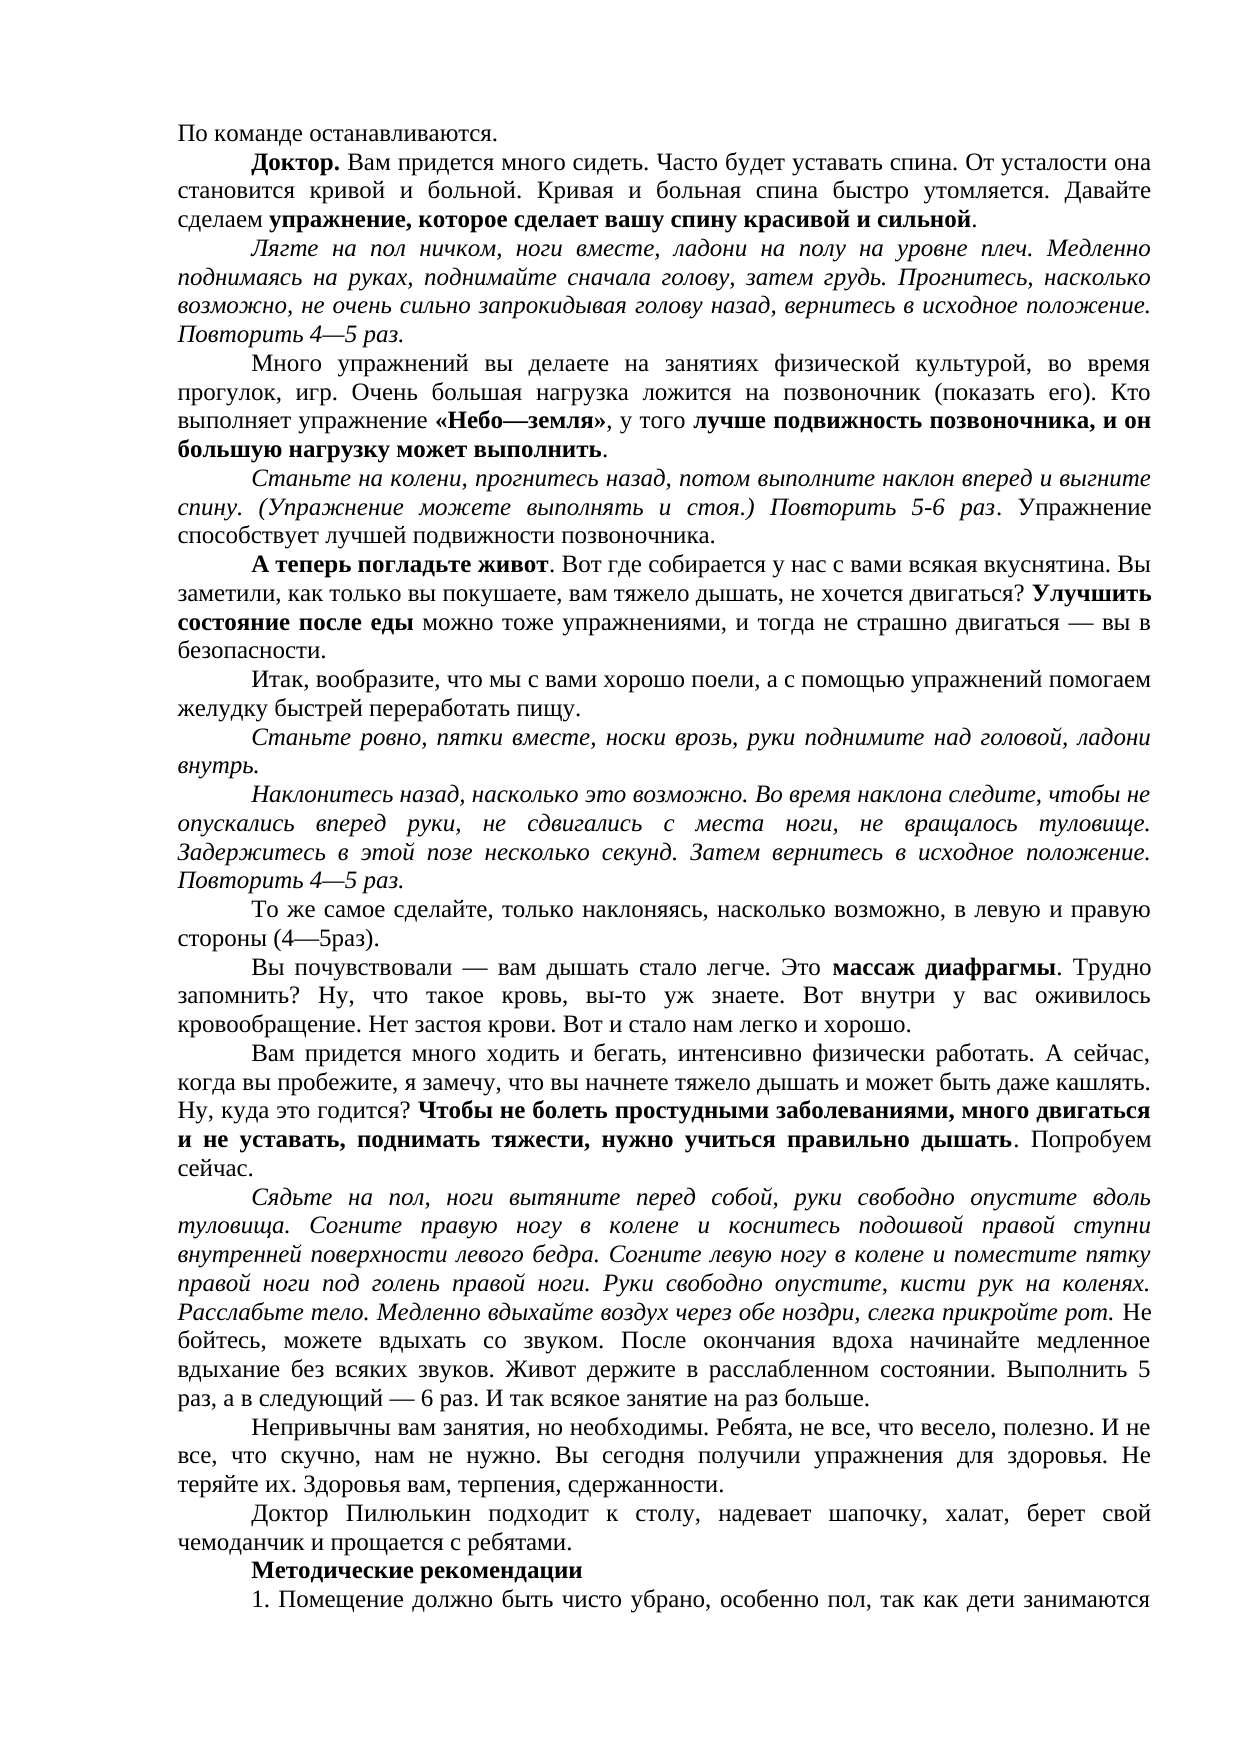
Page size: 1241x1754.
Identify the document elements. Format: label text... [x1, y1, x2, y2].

text То же самое сделайте, только наклоняясь, насколько возможно, в левую и правую стороны (4—5раз). [177, 894, 1152, 952]
text Станьте ровно, пятки вместе, носки врозь, руки поднимите над головой, ладони внутрь. [177, 722, 1152, 779]
text Вы почувствовали — вам дышать стало легче. Это массаж диафрагмы. Трудно запомнить? Ну, что такое кровь, вы-то уж знаете. Вот внутри у вас оживилось кровообращение. Нет застоя крови. Вот и стало нам легко и хорошо. [177, 952, 1152, 1038]
text Доктор Пилюлькин подходит к столу, надевает шапочку, халат, берет свой чемоданчик и прощается с ребятами. [177, 1498, 1152, 1556]
text Лягте на пол ничком, ноги вместе, ладони на полу на уровне плеч. Медленно поднимаясь на руках, поднимайте сначала голову, затем грудь. Прогнитесь, насколько возможно, не очень сильно запрокидывая голову назад, вернитесь в исходное положение. Повторить 4—5 раз. [177, 233, 1152, 348]
text Вам придется много ходить и бегать, интенсивно физически работать. А сейчас, когда вы пробежите, я замечу, что вы начнете тяжело дышать и может быть даже кашлять. Ну, куда это годится? Чтобы не болеть простудными заболеваниями, много двигаться и не уставать, поднимать тяжести, нужно учиться правильно дышать. Попробуем сейчас. [177, 1038, 1152, 1182]
text Методические рекомендации [177, 1556, 1152, 1584]
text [177, 118, 1152, 147]
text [177, 1584, 1152, 1613]
text А теперь погладьте живот. Вот где собирается у нас с вами всякая вкуснятина. Вы заметили, как только вы покушаете, вам тяжело дышать, не хочется двигаться? Улучшить состояние после еды можно тоже упражнениями, и тогда не страшно двигаться — вы в безопасности. [177, 549, 1152, 664]
text Станьте на колени, прогнитесь назад, потом выполните наклон вперед и выгните спину. (Упражнение можете выполнять и стоя.) Повторить 5-6 раз. Упражнение способствует лучшей подвижности позвоночника. [177, 463, 1152, 549]
text Много упражнений вы делаете на занятиях физической культурой, во время прогулок, игр. Очень большая нагрузка ложится на позвоночник (показать его). Кто выполняет упражнение «Небо—земля», у того лучше подвижность позвоночника, и он большую нагрузку может выполнить. [177, 348, 1152, 463]
text Итак, вообразите, что мы с вами хорошо поели, а с помощью упражнений помогаем желудку быстрей переработать пищу. [177, 664, 1152, 722]
text Непривычны вам занятия, но необходимы. Ребята, не все, что весело, полезно. И не все, что скучно, нам не нужно. Вы сегодня получили упражнения для здоровья. Не теряйте их. Здоровья вам, терпения, сдержанности. [177, 1412, 1152, 1498]
text Сядьте на пол, ноги вытяните перед собой, руки свободно опустите вдоль туловища. Согните правую ногу в колене и коснитесь подошвой правой ступни внутренней поверхности левого бедра. Согните левую ногу в колене и поместите пятку правой ноги под голень правой ноги. Руки свободно опустите, кисти рук на коленях. Расслабьте тело. Медленно вдыхайте воздух через обе ноздри, слегка прикройте рот. Не бойтесь, можете вдыхать со звуком. После окончания вдоха начинайте медленное вдыхание без всяких звуков. Живот держите в расслабленном состоянии. Выполнить 5 раз, а в следующий — 6 раз. И так всякое занятие на раз больше. [177, 1182, 1152, 1412]
text Наклонитесь назад, насколько это возможно. Во время наклона следите, чтобы не опускались вперед руки, не сдвигались с места ноги, не вращалось туловище. Задержитесь в этой позе несколько секунд. Затем вернитесь в исходное положение. Повторить 4—5 раз. [177, 779, 1152, 894]
text Доктор. Вам придется много сидеть. Часто будет уставать спина. От усталости она становится кривой и больной. Кривая и больная спина быстро утомляется. Давайте сделаем упражнение, которое сделает вашу спину красивой и сильной. [177, 147, 1152, 233]
